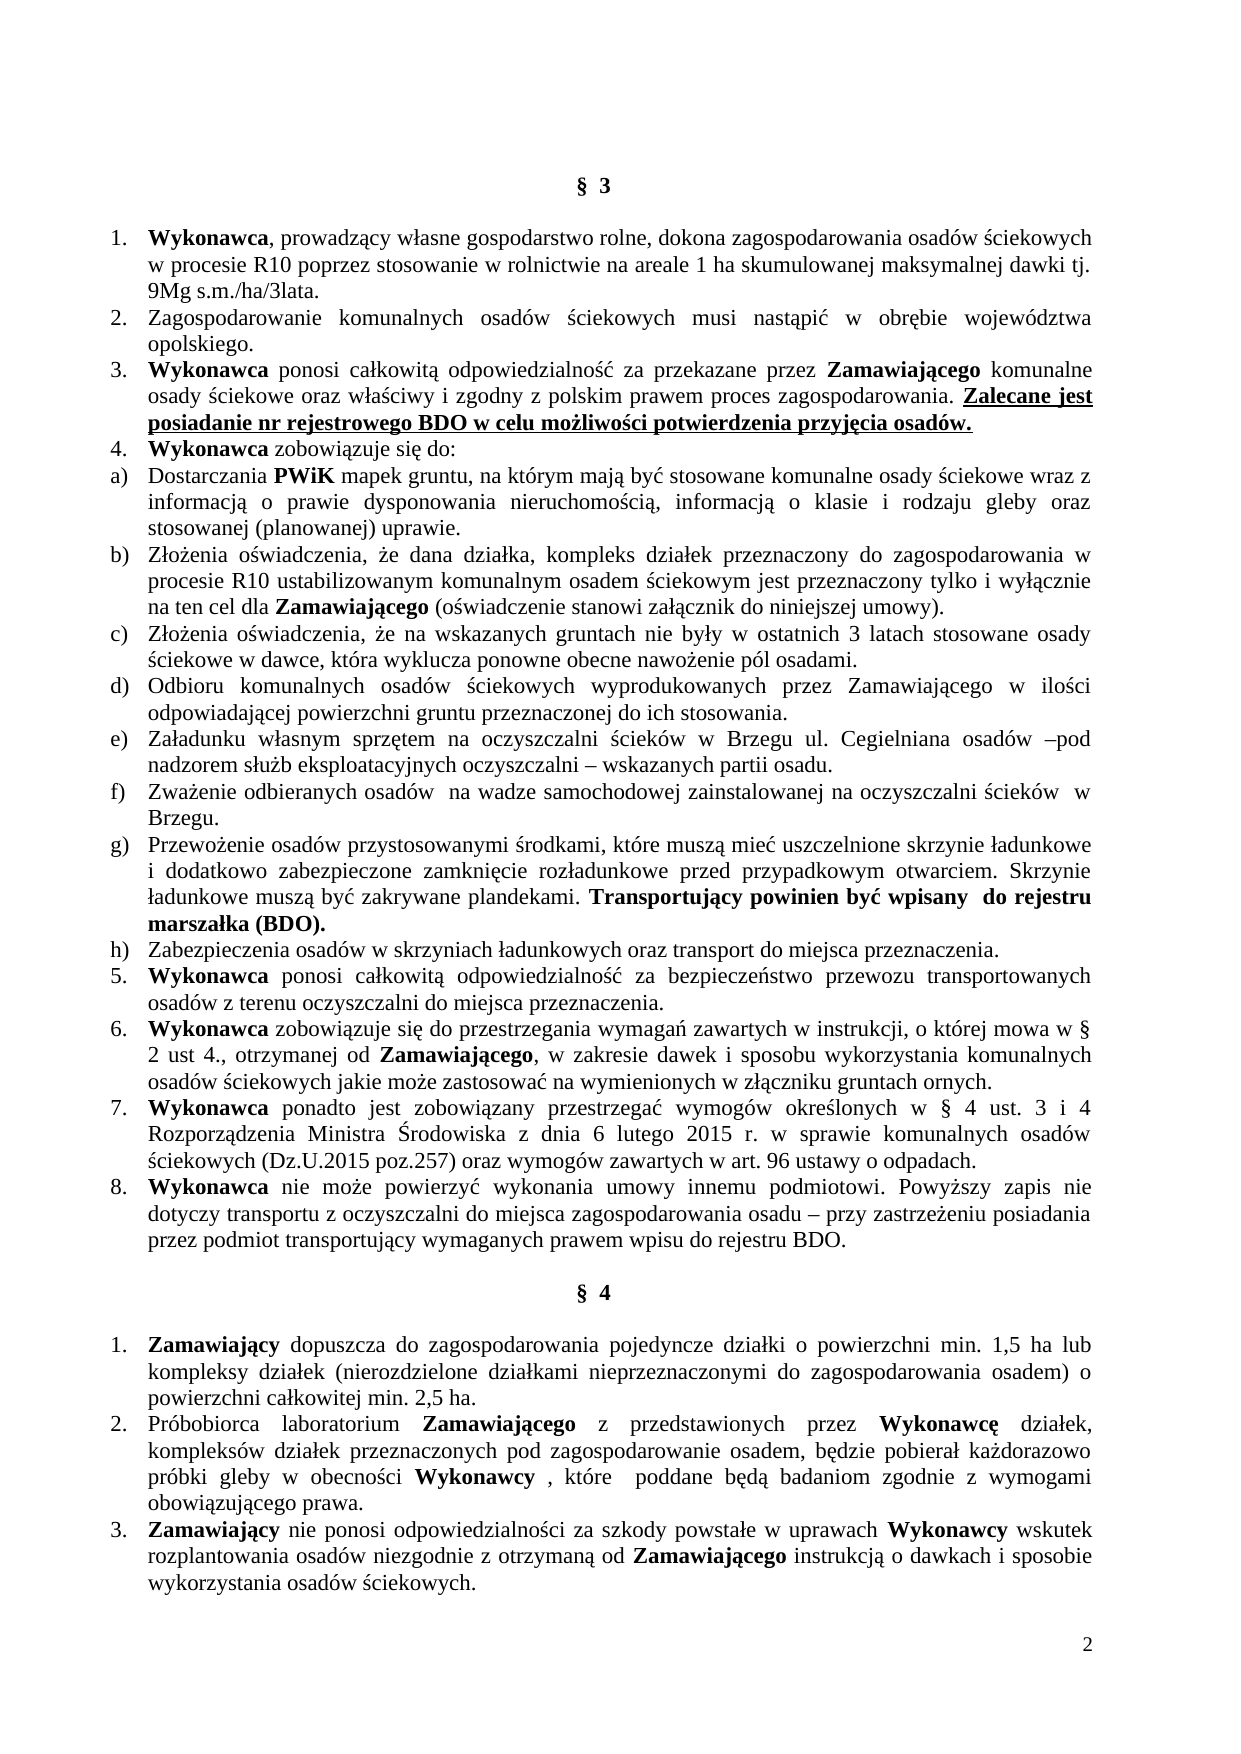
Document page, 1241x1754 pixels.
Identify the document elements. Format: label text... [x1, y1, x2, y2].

subtitle Zamawiający nie ponosi odpowiedzialności za szkody powstałe w uprawach Wykonawcy wskutek rozplantowania osadów niezgodnie z otrzymaną od Zamawiającego instrukcją o dawkach i sposobie wykorzystania osadów ściekowych. [110, 1516, 1092, 1595]
subtitle Zamawiający dopuszcza do zagospodarowania pojedyncze działki o powierzchni min. 1,5 ha lub kompleksy działek (nierozdzielone działkami nieprzeznaczonymi do zagospodarowania osadem) o powierzchni całkowitej min. 2,5 ha. [110, 1331, 1092, 1410]
subtitle Przewożenie osadów przystosowanymi środkami, które muszą mieć uszczelnione skrzynie ładunkowe i dodatkowo zabezpieczone zamknięcie rozładunkowe przed przypadkowym otwarciem. Skrzynie ładunkowe muszą być zakrywane plandekami. Transportujący powinien być wpisany do rejestru marszałka (BDO). [110, 831, 1092, 936]
subtitle Złożenia oświadczenia, że dana działka, kompleks działek przeznaczony do zagospodarowania w procesie R10 ustabilizowanym komunalnym osadem ściekowym jest przeznaczony tylko i wyłącznie na ten cel dla Zamawiającego (oświadczenie stanowi załącznik do niniejszej umowy). [110, 541, 1092, 620]
subtitle Wykonawca ponosi całkowitą odpowiedzialność za bezpieczeństwo przewozu transportowanych osadów z terenu oczyszczalni do miejsca przeznaczenia. [110, 962, 1092, 1015]
subtitle Załadunku własnym sprzętem na oczyszczalni ścieków w Brzegu ul. Cegielniana osadów –pod nadzorem służb eksploatacyjnych oczyszczalni – wskazanych partii osadu. [110, 725, 1092, 778]
subtitle Próbobiorca laboratorium Zamawiającego z przedstawionych przez Wykonawcę działek, kompleksów działek przeznaczonych pod zagospodarowanie osadem, będzie pobierał każdorazowo próbki gleby w obecności Wykonawcy , które poddane będą badaniom zgodnie z wymogami obowiązującego prawa. [110, 1410, 1092, 1516]
subtitle Zważenie odbieranych osadów na wadze samochodowej zainstalowanej na oczyszczalni ścieków w Brzegu. [110, 778, 1092, 831]
subtitle Wykonawca ponosi całkowitą odpowiedzialność za przekazane przez Zamawiającego komunalne osady ściekowe oraz właściwy i zgodny z polskim prawem proces zagospodarowania. Zalecane jest posiadanie nr rejestrowego BDO w celu możliwości potwierdzenia przyjęcia osadów. [110, 356, 1092, 435]
subtitle Wykonawca ponadto jest zobowiązany przestrzegać wymogów określonych w § 4 ust. 3 i 4 Rozporządzenia Ministra Środowiska z dnia 6 lutego 2015 r. w sprawie komunalnych osadów ściekowych (Dz.U.2015 poz.257) oraz wymogów zawartych w art. 96 ustawy o odpadach. [110, 1094, 1092, 1173]
subtitle Dostarczania PWiK mapek gruntu, na którym mają być stosowane komunalne osady ściekowe wraz z informacją o prawie dysponowania nieruchomością, informacją o klasie i rodzaju gleby oraz stosowanej (planowanej) uprawie. [110, 462, 1092, 541]
subtitle Zagospodarowanie komunalnych osadów ściekowych musi nastąpić w obrębie województwa opolskiego. [110, 303, 1092, 356]
subtitle Wykonawca zobowiązuje się do: [110, 435, 1092, 462]
subtitle Zabezpieczenia osadów w skrzyniach ładunkowych oraz transport do miejsca przeznaczenia. [110, 936, 1092, 962]
subtitle Wykonawca, prowadzący własne gospodarstwo rolne, dokona zagospodarowania osadów ściekowych w procesie R10 poprzez stosowanie w rolnictwie na areale 1 ha skumulowanej maksymalnej dawki tj. 9Mg s.m./ha/3lata. [110, 224, 1092, 303]
subtitle Złożenia oświadczenia, że na wskazanych gruntach nie były w ostatnich 3 latach stosowane osady ściekowe w dawce, która wyklucza ponowne obecne nawożenie pól osadami. [110, 620, 1092, 672]
subtitle Odbioru komunalnych osadów ściekowych wyprodukowanych przez Zamawiającego w ilości odpowiadającej powierzchni gruntu przeznaczonej do ich stosowania. [110, 672, 1092, 725]
subtitle Wykonawca nie może powierzyć wykonania umowy innemu podmiotowi. Powyższy zapis nie dotyczy transportu z oczyszczalni do miejsca zagospodarowania osadu – przy zastrzeżeniu posiadania przez podmiot transportujący wymaganych prawem wpisu do rejestru BDO. [110, 1173, 1092, 1252]
subtitle Wykonawca zobowiązuje się do przestrzegania wymagań zawartych w instrukcji, o której mowa w § 2 ust 4., otrzymanej od Zamawiającego, w zakresie dawek i sposobu wykorzystania komunalnych osadów ściekowych jakie może zastosować na wymienionych w złączniku gruntach ornych. [110, 1015, 1092, 1094]
